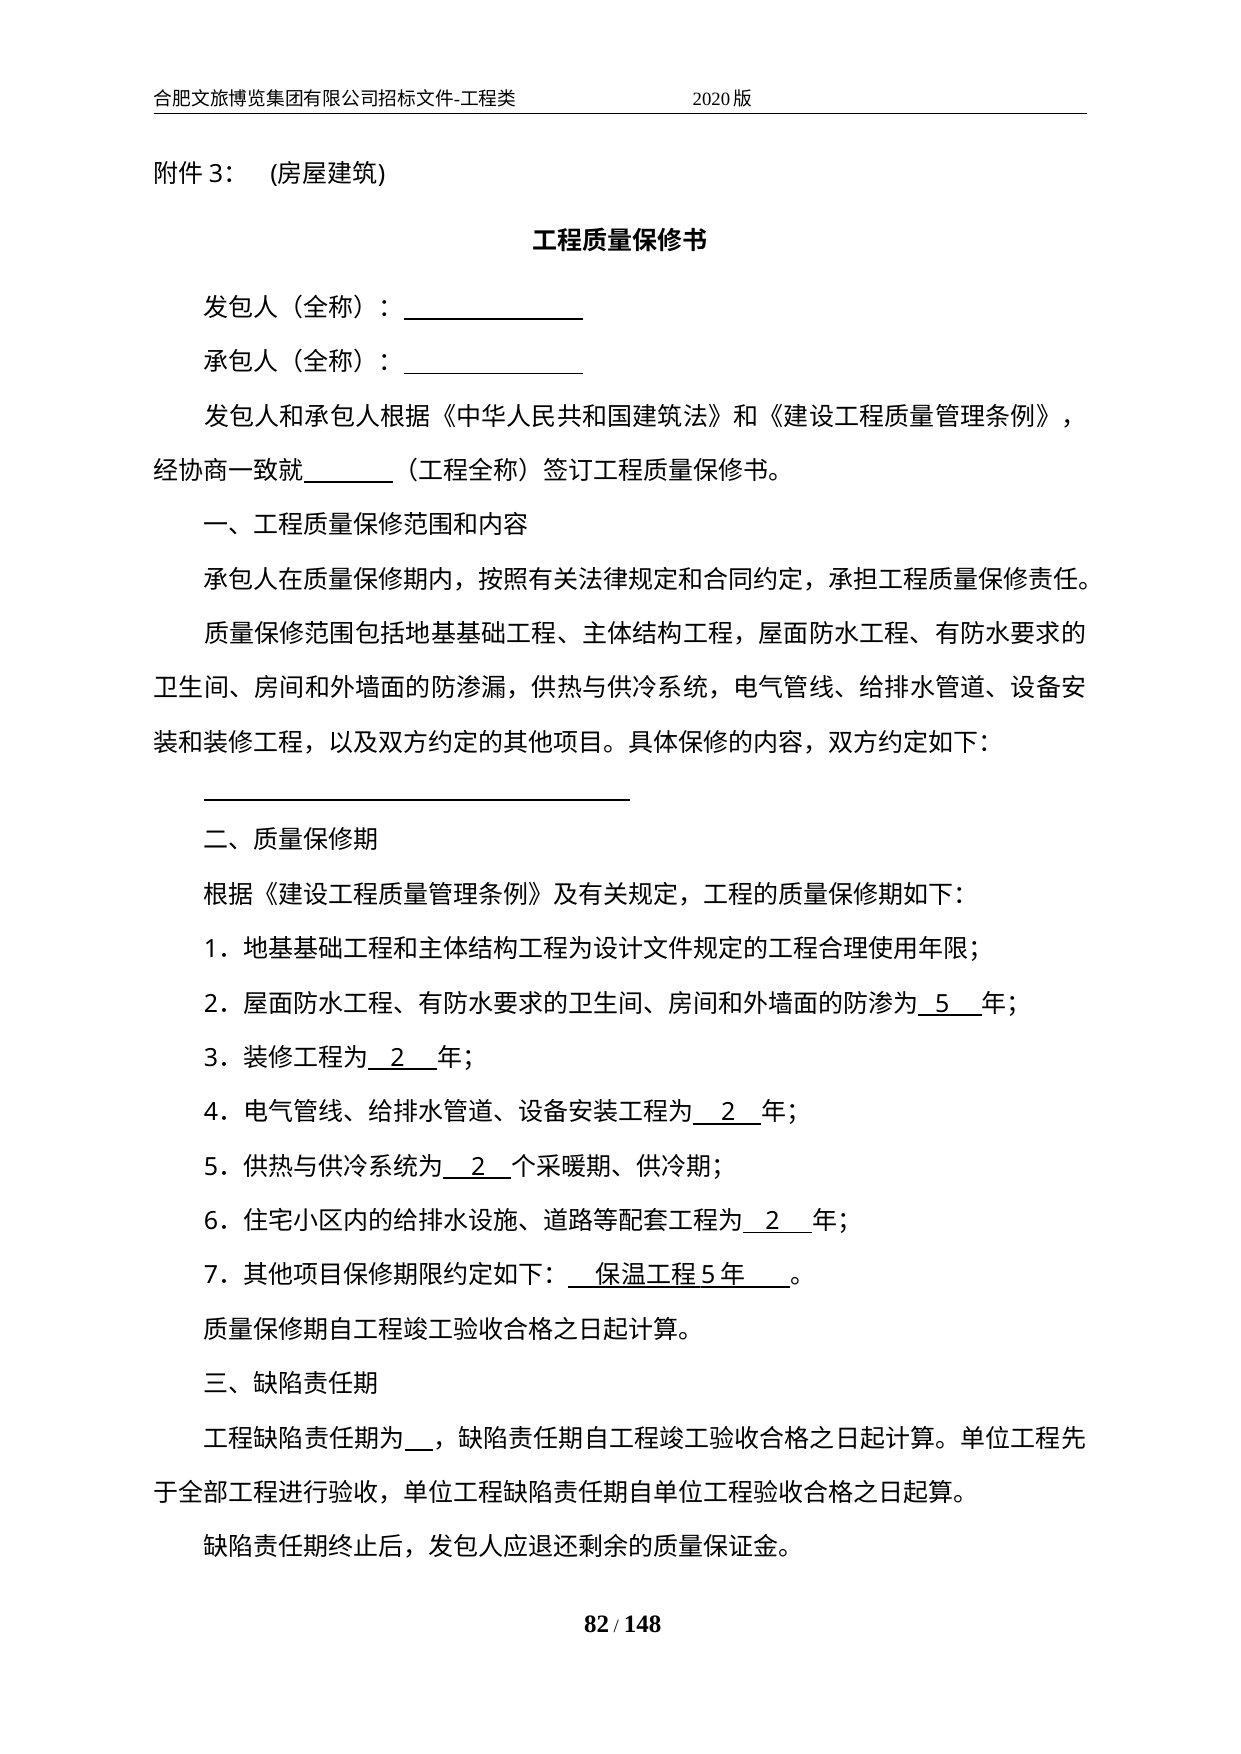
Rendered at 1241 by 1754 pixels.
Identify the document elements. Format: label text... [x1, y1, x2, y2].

text 发包人和承包人根据《中华人民共和国建筑法》和《建设工程质量管理条例》，经协商一致就 （工程全称）签订工程质量保修书。 [153, 396, 1087, 487]
text 二、质量保修期 [153, 820, 1087, 856]
text 三、缺陷责任期 [153, 1364, 1087, 1400]
text 3．装修工程为 2 年； [153, 1037, 1087, 1074]
text 根据《建设工程质量管理条例》及有关规定，工程的质量保修期如下： [153, 874, 1087, 911]
text 缺陷责任期终止后，发包人应退还剩余的质量保证金。 [153, 1527, 1087, 1563]
text 工程缺陷责任期为 ，缺陷责任期自工程竣工验收合格之日起计算。单位工程先于全部工程进行验收，单位工程缺陷责任期自单位工程验收合格之日起算。 [153, 1418, 1087, 1509]
text 2．屋面防水工程、有防水要求的卫生间、房间和外墙面的防渗为 5 年； [153, 983, 1087, 1019]
text 质量保修期自工程竣工验收合格之日起计算。 [153, 1309, 1087, 1346]
text 4．电气管线、给排水管道、设备安装工程为 2 年； [153, 1092, 1087, 1128]
text 质量保修范围包括地基基础工程、主体结构工程，屋面防水工程、有防水要求的卫生间、房间和外墙面的防渗漏，供热与供冷系统，电气管线、给排水管道、设备安装和装修工程，以及双方约定的其他项目。具体保修的内容，双方约定如下： [153, 613, 1087, 758]
text 承包人（全称）： [153, 342, 1087, 378]
text 承包人在质量保修期内，按照有关法律规定和合同约定，承担工程质量保修责任。 [153, 559, 1087, 595]
text 5．供热与供冷系统为 2 个采暖期、供冷期； [153, 1146, 1087, 1182]
text 6．住宅小区内的给排水设施、道路等配套工程为 2 年； [153, 1201, 1087, 1237]
text 附件3： (房屋建筑) [153, 153, 1087, 190]
text 7．其他项目保修期限约定如下： 保温工程5年 。 [153, 1255, 1087, 1291]
text 一、工程质量保修范围和内容 [153, 505, 1087, 541]
text 1．地基基础工程和主体结构工程为设计文件规定的工程合理使用年限； [153, 929, 1087, 965]
text 工程质量保修书 [153, 220, 1087, 257]
text 发包人（全称）： [153, 287, 1087, 323]
